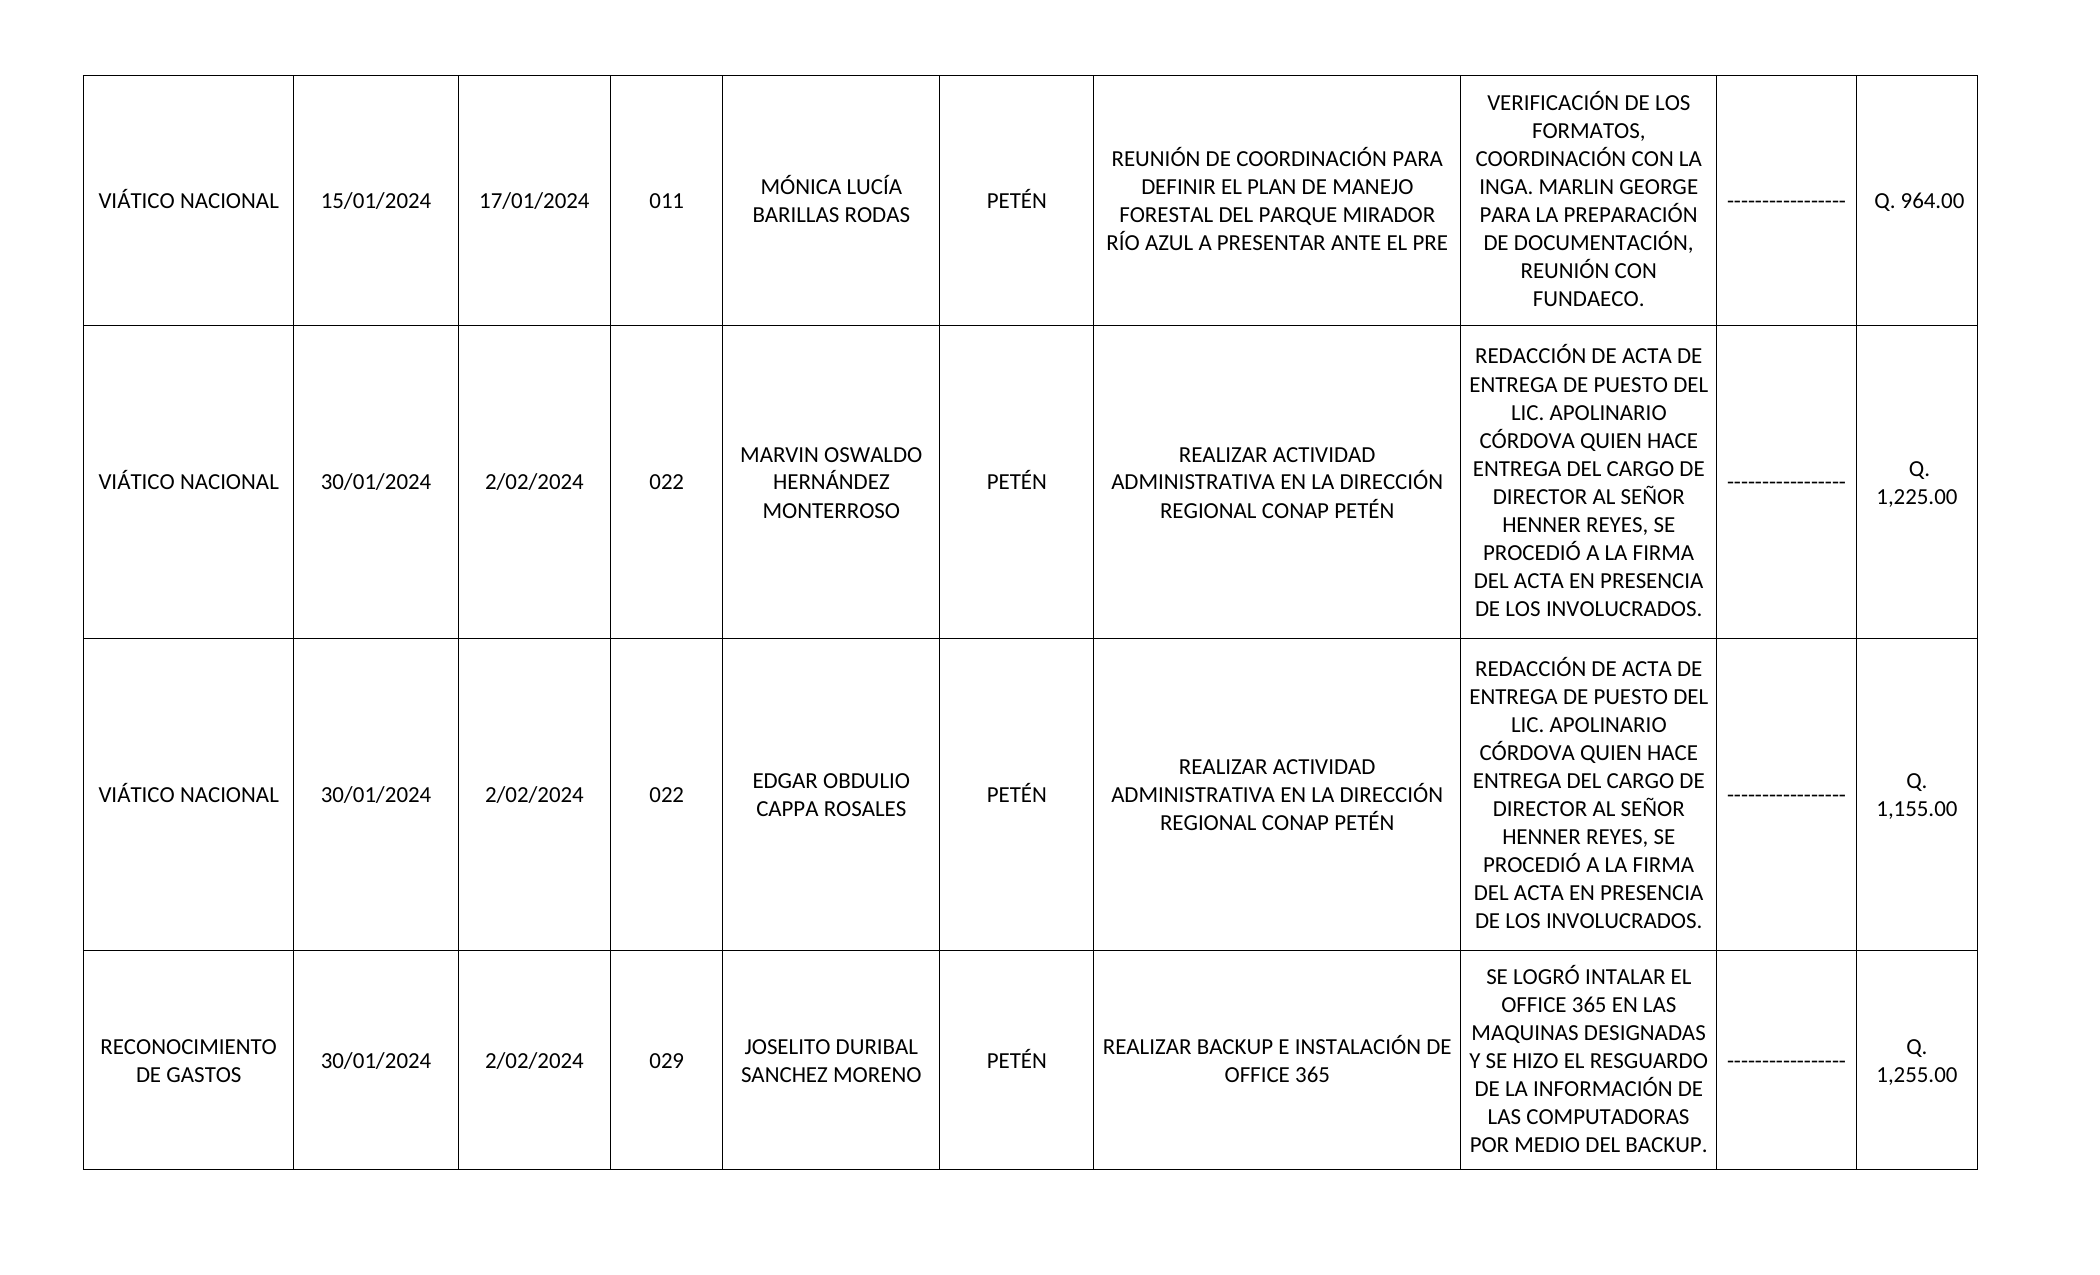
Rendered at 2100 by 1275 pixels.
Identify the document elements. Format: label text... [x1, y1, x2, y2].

table_cell 022 [611, 326, 722, 637]
table_cell ----------------- [1717, 951, 1856, 1169]
table_cell MARVIN OSWALDO HERNÁNDEZ MONTERROSO [723, 326, 939, 637]
table_cell REALIZAR BACKUP E INSTALACIÓN DE OFFICE 365 [1094, 951, 1460, 1169]
table_cell 30/01/2024 [294, 639, 458, 950]
table_cell Q. 1,255.00 [1857, 951, 1977, 1169]
table_cell REDACCIÓN DE ACTA DE ENTREGA DE PUESTO DEL LIC. APOLINARIO CÓRDOVA QUIEN HACE ENTREGA DEL CARGO DE DIRECTOR AL SEÑOR HENNER REYES, SE PROCEDIÓ A LA FIRMA DEL ACTA EN PRESENCIA DE LOS INVOLUCRADOS. [1461, 639, 1716, 950]
table_cell REALIZAR ACTIVIDAD ADMINISTRATIVA EN LA DIRECCIÓN REGIONAL CONAP PETÉN [1094, 326, 1460, 637]
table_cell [1094, 76, 1460, 325]
table_cell EDGAR OBDULIO CAPPA ROSALES [723, 639, 939, 950]
table_cell RECONOCIMIENTO DE GASTOS [84, 951, 293, 1169]
table_cell PETÉN [940, 639, 1093, 950]
table_cell 2/02/2024 [459, 326, 610, 637]
table_cell 30/01/2024 [294, 951, 458, 1169]
table_cell ----------------- [1717, 639, 1856, 950]
table_cell 029 [611, 951, 722, 1169]
table_cell Q. 964.00 [1857, 76, 1977, 325]
table_cell 2/02/2024 [459, 639, 610, 950]
table_cell JOSELITO DURIBAL SANCHEZ MORENO [723, 951, 939, 1169]
table_cell VIÁTICO NACIONAL [84, 326, 293, 637]
table_cell REDACCIÓN DE ACTA DE ENTREGA DE PUESTO DEL LIC. APOLINARIO CÓRDOVA QUIEN HACE ENTREGA DEL CARGO DE DIRECTOR AL SEÑOR HENNER REYES, SE PROCEDIÓ A LA FIRMA DEL ACTA EN PRESENCIA DE LOS INVOLUCRADOS. [1461, 326, 1716, 637]
table_cell 15/01/2024 [294, 76, 458, 325]
table_cell Q. 1,225.00 [1857, 326, 1977, 637]
table_cell VIÁTICO NACIONAL [84, 76, 293, 325]
table_cell PETÉN [940, 76, 1093, 325]
table_cell ----------------- [1717, 76, 1856, 325]
table_cell SE LOGRÓ INTALAR EL OFFICE 365 EN LAS MAQUINAS DESIGNADAS Y SE HIZO EL RESGUARDO DE LA INFORMACIÓN DE LAS COMPUTADORAS POR MEDIO DEL BACKUP. [1461, 951, 1716, 1169]
table_cell VIÁTICO NACIONAL [84, 639, 293, 950]
table_cell 2/02/2024 [459, 951, 610, 1169]
table_cell ----------------- [1717, 326, 1856, 637]
table_cell 17/01/2024 [459, 76, 610, 325]
table_cell 30/01/2024 [294, 326, 458, 637]
table_cell 011 [611, 76, 722, 325]
table_cell REALIZAR ACTIVIDAD ADMINISTRATIVA EN LA DIRECCIÓN REGIONAL CONAP PETÉN [1094, 639, 1460, 950]
table_cell MÓNICA LUCÍA BARILLAS RODAS [723, 76, 939, 325]
table_cell PETÉN [940, 326, 1093, 637]
table_cell 022 [611, 639, 722, 950]
table_cell PETÉN [940, 951, 1093, 1169]
table_cell Q. 1,155.00 [1857, 639, 1977, 950]
table_cell VERIFICACIÓN DE LOS FORMATOS, COORDINACIÓN CON LA INGA. MARLIN GEORGE PARA LA PREPARACIÓN DE DOCUMENTACIÓN, REUNIÓN CON FUNDAECO. [1461, 76, 1716, 325]
